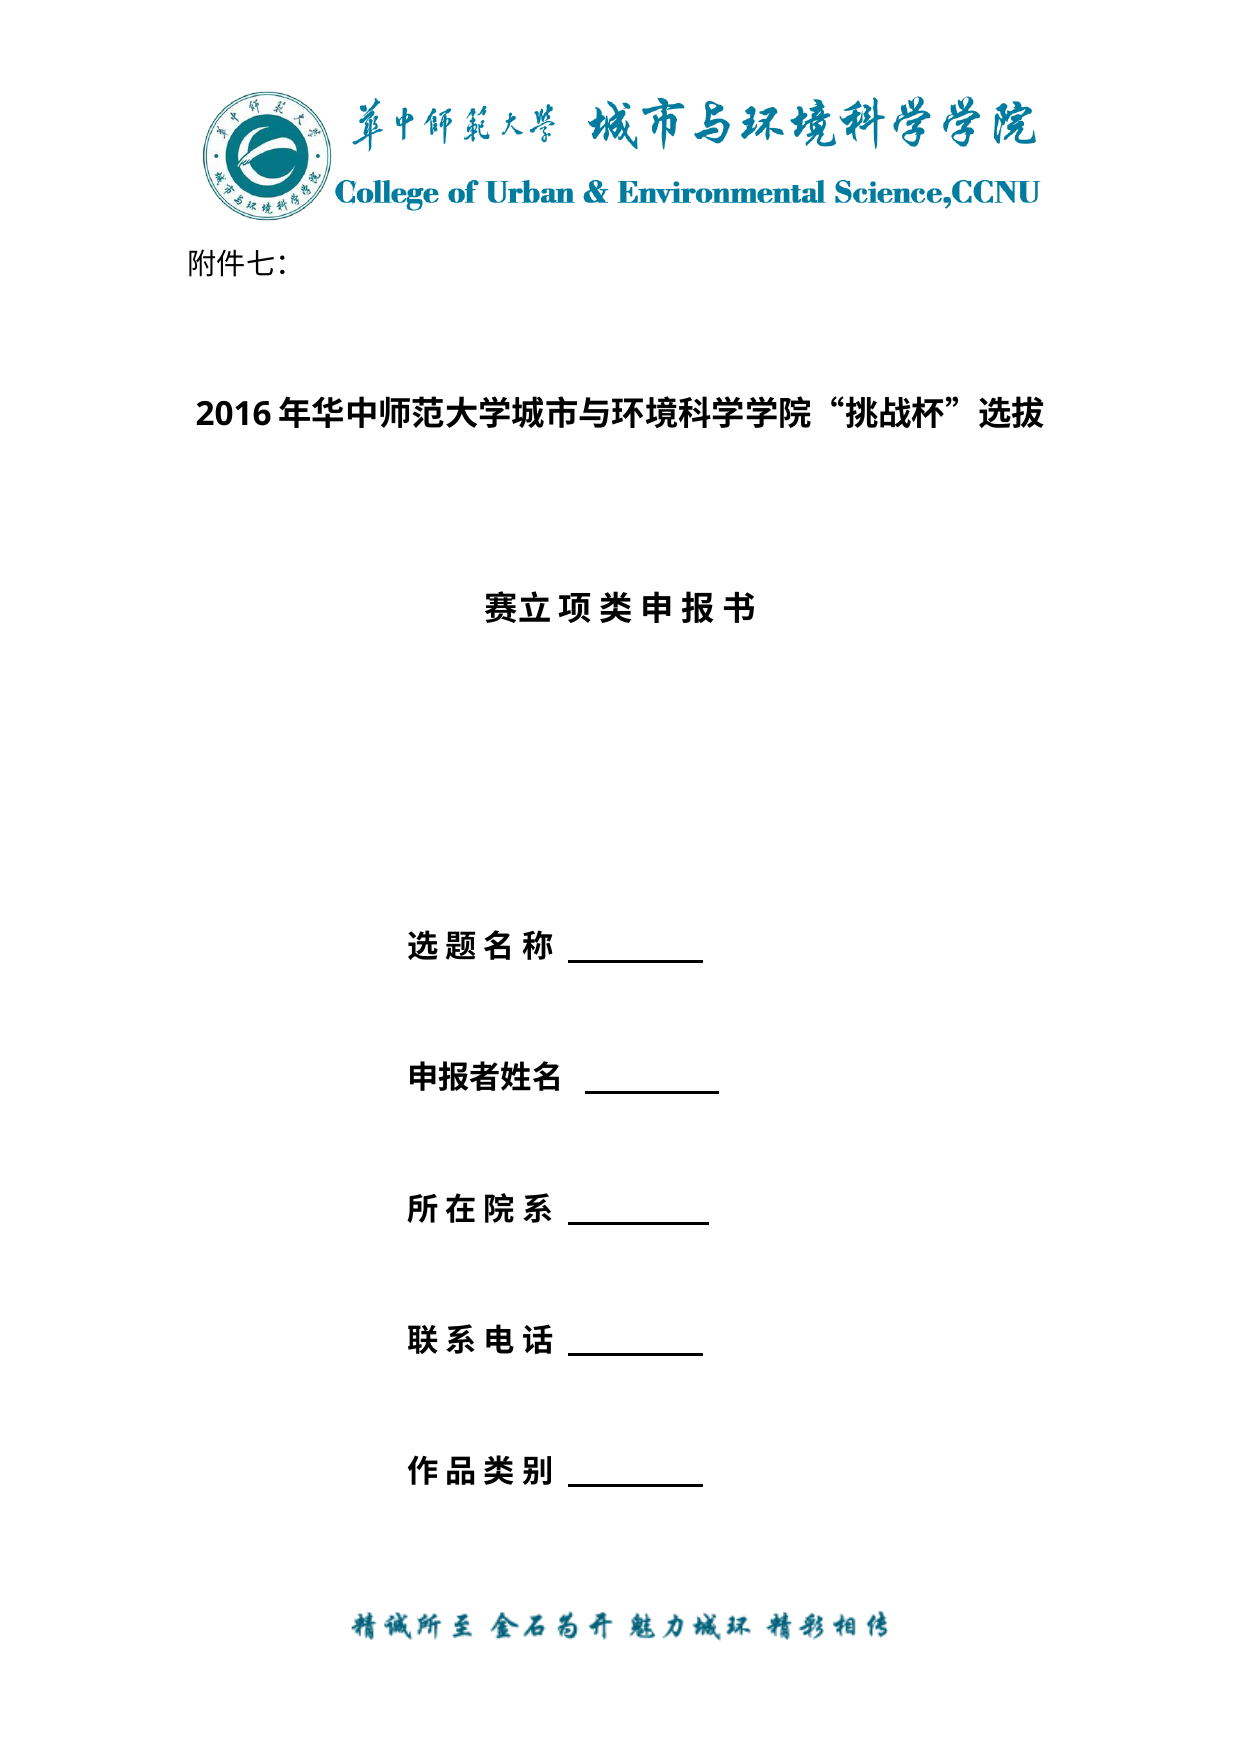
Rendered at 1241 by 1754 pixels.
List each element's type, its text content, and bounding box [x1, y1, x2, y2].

text 作 品 类 别 [187, 1436, 1053, 1501]
text 申报者姓名 [187, 1043, 1053, 1108]
picture [187, 90, 1053, 221]
picture [347, 1600, 893, 1651]
text 2016年华中师范大学城市与环境科学学院“挑战杯”选拔赛立 项 类 申 报 书 [187, 379, 1053, 639]
text 联 系 电 话 [187, 1305, 1053, 1370]
text 附件七： [187, 229, 1053, 294]
text 选 题 名 称 [187, 912, 1053, 977]
text 所 在 院 系 [187, 1174, 1053, 1239]
